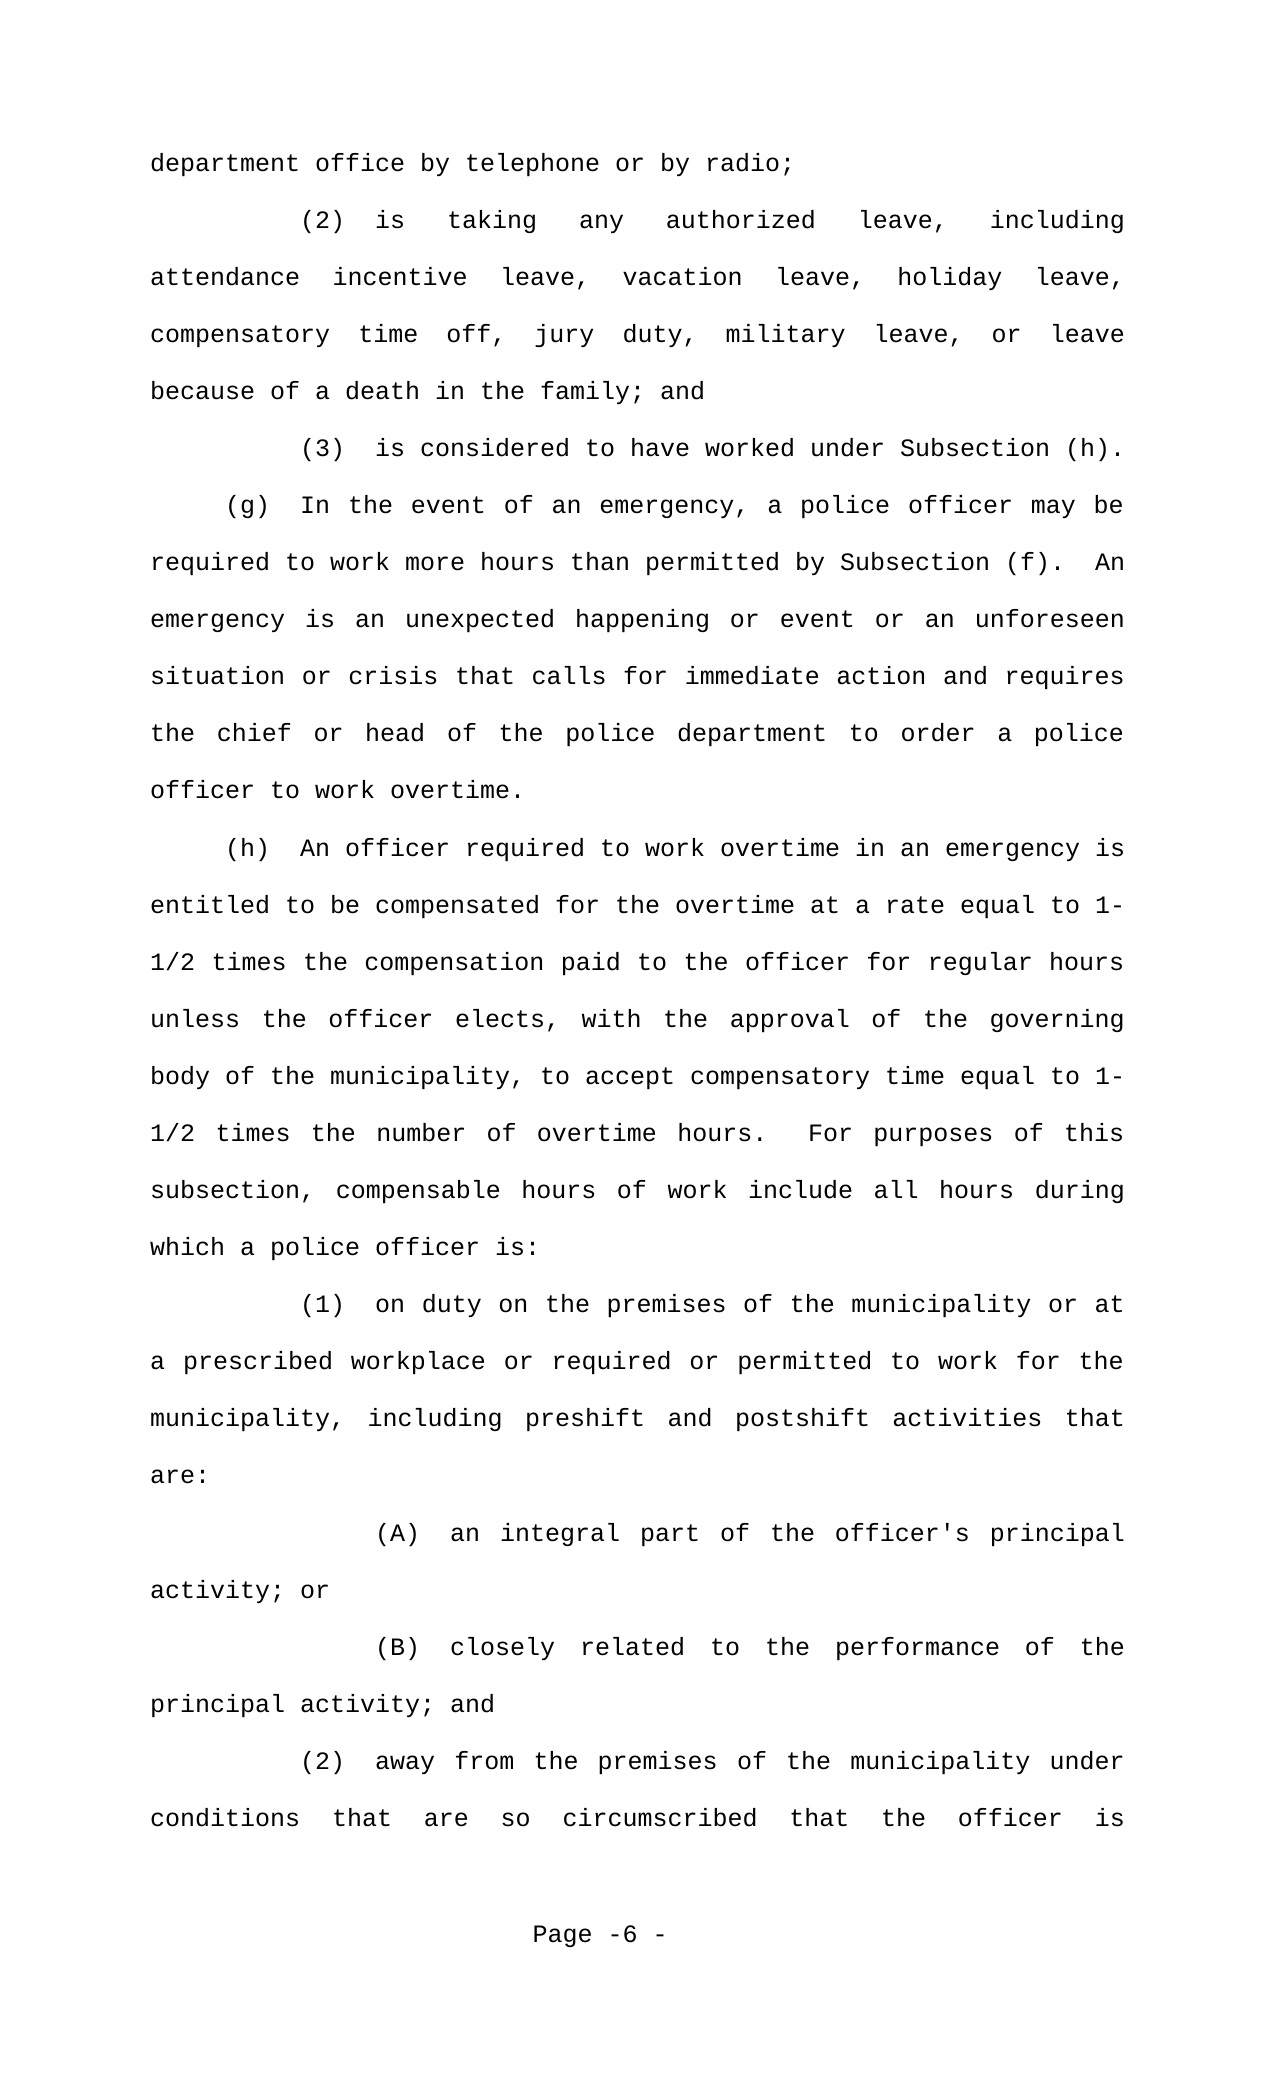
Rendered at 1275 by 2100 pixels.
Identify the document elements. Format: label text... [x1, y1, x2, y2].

text (2) is taking any authorized leave, including attendance incentive leave, vacation leave, holiday leave, compensatory time off, jury duty, military leave, or leave because of a death in the family; and [150, 207, 1125, 407]
text (g) In the event of an emergency, a police officer may be required to work more hours than permitted by Subsection (f). An emergency is an unexpected happening or event or an unforeseen situation or crisis that calls for immediate action and requires the chief or head of the police department to order a police officer to work overtime. [150, 492, 1125, 806]
text (B) closely related to the performance of the principal activity; and [150, 1634, 1125, 1720]
text (h) An officer required to work overtime in an emergency is entitled to be compensated for the overtime at a rate equal to 1-1/2 times the compensation paid to the officer for regular hours unless the officer elects, with the approval of the governing body of the municipality, to accept compensatory time equal to 1-1/2 times the number of overtime hours. For purposes of this subsection, compensable hours of work include all hours during which a police officer is: [150, 835, 1125, 1263]
text (A) an integral part of the officer's principal activity; or [150, 1520, 1125, 1606]
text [150, 1748, 1125, 1834]
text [150, 150, 1125, 178]
text (1) on duty on the premises of the municipality or at a prescribed workplace or required or permitted to work for the municipality, including preshift and postshift activities that are: [150, 1292, 1125, 1491]
text (3) is considered to have worked under Subsection (h). [150, 435, 1125, 464]
